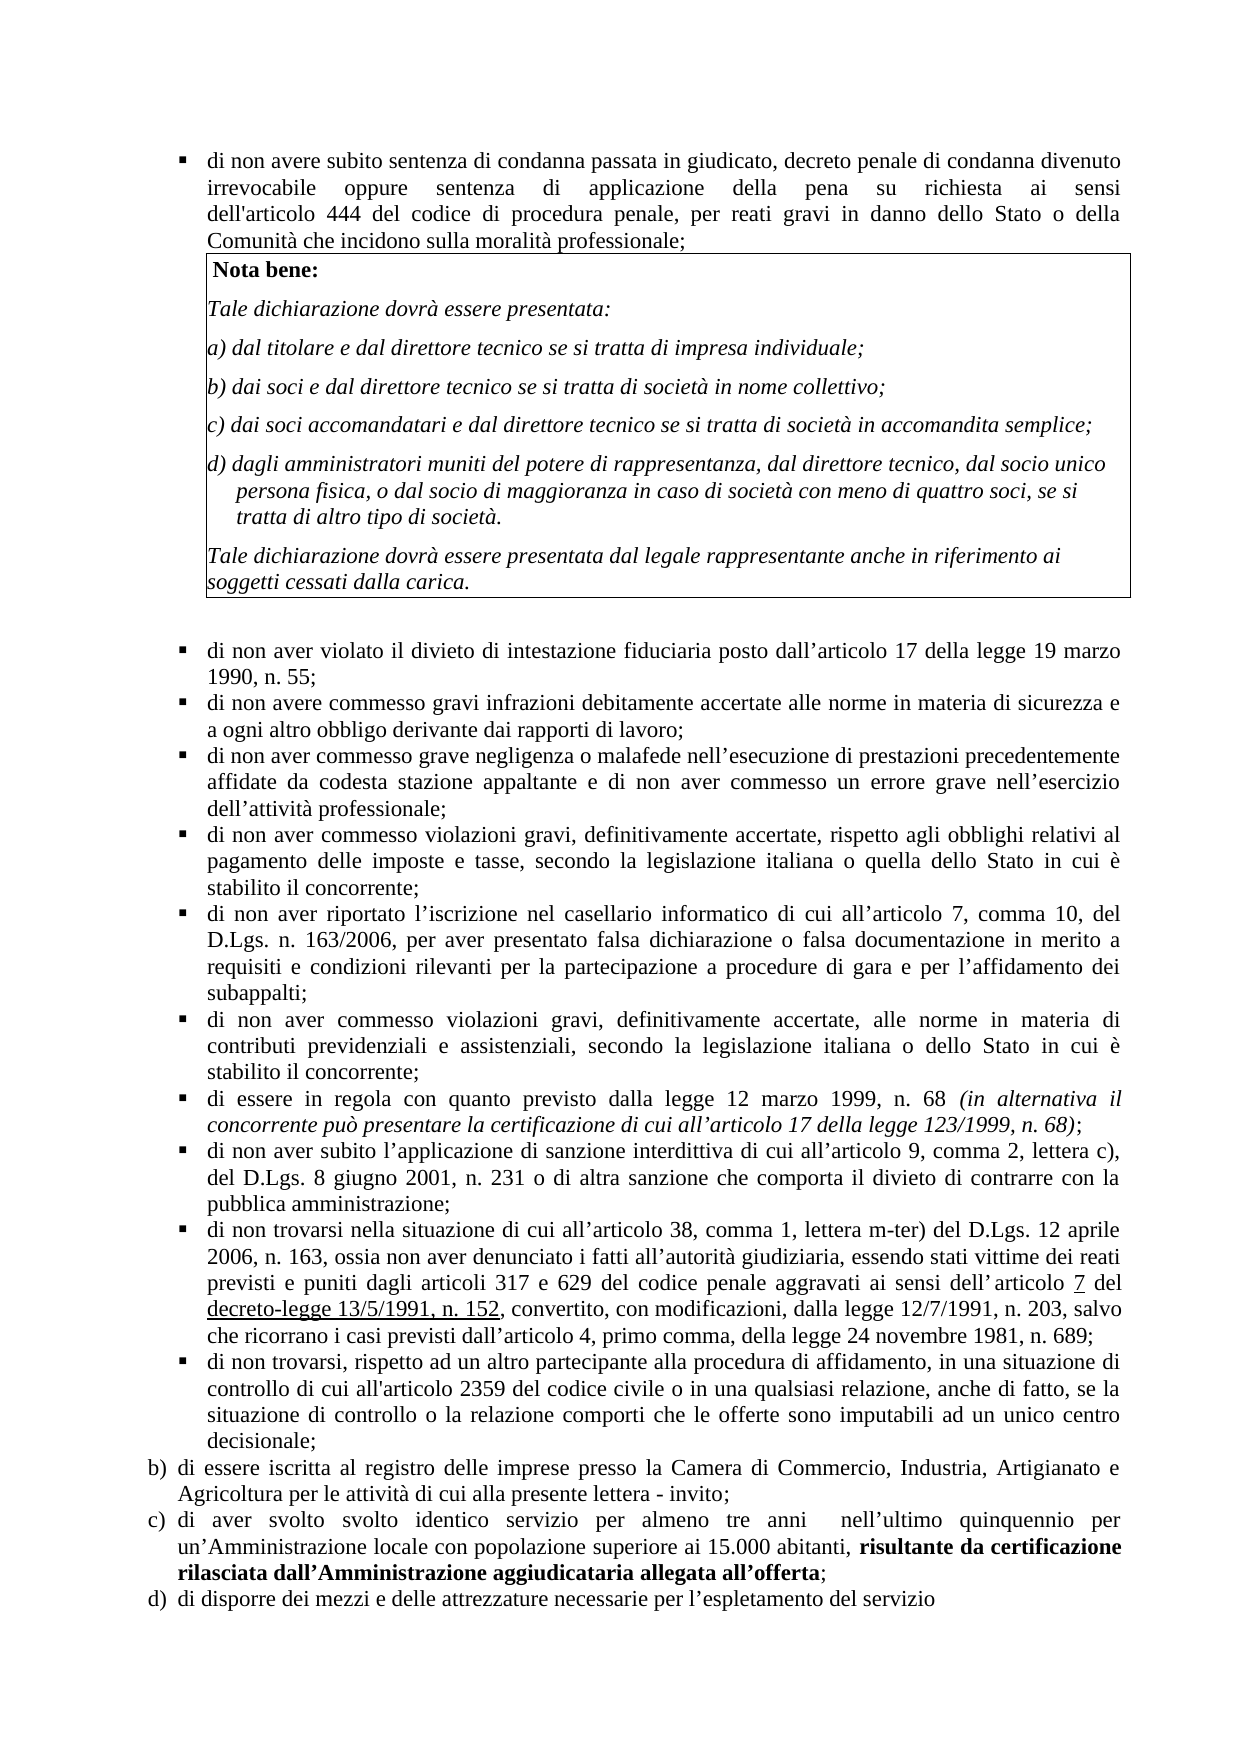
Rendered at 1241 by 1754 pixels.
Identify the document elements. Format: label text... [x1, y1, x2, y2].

list di essere iscritta al registro delle imprese presso di Commercio, Industria, Artigianato e Agricoltura per le attività di cui alla presente lettera - invito; [148, 1454, 1122, 1506]
list di non aver riportato l’iscrizione nel casellario informatico di cui all’articolo 7, comma 10, del D.Lgs. n. 163/2006, per aver presentato falsa dichiarazione o falsa documentazione in merito a requisiti e condizioni rilevanti per la partecipazione a procedure di gara e per l’affidamento dei subappalti; [177, 900, 1122, 1006]
list di non aver commesso grave negligenza o malafede nell’esecuzione di prestazioni precedentemente affidate da codesta stazione appaltante e di non aver commesso un errore grave nell’esercizio dell’attività professionale; [177, 742, 1122, 821]
list di non aver subito l’applicazione di sanzione interdittiva di cui all’articolo 9, comma 2, lettera c), del D.Lgs. 8 giugno 2001, n. 231 o di altra sanzione che comporta il divieto di contrarre con la pubblica amministrazione; [177, 1137, 1122, 1216]
list di non trovarsi, rispetto ad un altro partecipante alla procedura di affidamento, in una situazione di controllo di cui all'articolo 2359 del codice civile o in una qualsiasi relazione, anche di fatto, se la situazione di controllo o la relazione comporti che le offerte sono imputabili ad un unico centro decisionale; [177, 1348, 1122, 1454]
list di non trovarsi nella situazione di cui all’articolo 38, comma 1, lettera m-ter) del D.Lgs. 12 aprile 2006, n. 163, ossia non aver denunciato i fatti all’autorità giudiziaria, essendo stati vittime dei reati previsti e puniti dagli articoli 317 e 629 del codice penale aggravati ai sensi dell’articolo 7 del decreto-legge 13/5/1991, n. 152, convertito, con modificazioni, dalla legge 12/7/1991, n. 203, salvo che ricorrano i casi previsti dall’articolo 4, primo comma, della legge 24 novembre 1981, n. 689; [177, 1216, 1122, 1348]
list di non avere subito sentenza di condanna passata in giudicato, decreto penale di condanna divenuto irrevocabile oppure sentenza di applicazione della pena su richiesta ai sensi dell'articolo 444 del codice di procedura penale, per reati gravi in danno dello Stato o della Comunità che incidono sulla moralità professionale; [177, 148, 1122, 253]
text Tale dichiarazione dovrà essere presentata: [207, 292, 1130, 321]
list di essere in regola con quanto previsto dalla legge 12 marzo 1999, n. 68 (in alternativa il concorrente può presentare la certificazione di cui all’articolo 17 della legge 123/1999, n. 68); [177, 1085, 1122, 1137]
text c) dai soci accomandatari e dal direttore tecnico se si tratta di società in accomandita semplice; [207, 408, 1130, 438]
list di non aver violato il divieto di intestazione fiduciaria posto dall’articolo 17 della legge 19 marzo 1990, n. 55; [177, 637, 1122, 689]
text Nota bene: [207, 254, 1130, 282]
list di non avere commesso gravi infrazioni debitamente accertate alle norme in materia di sicurezza e a ogni altro obbligo derivante dai rapporti di lavoro; [177, 689, 1122, 742]
list di non aver commesso violazioni gravi, definitivamente accertate, alle norme in materia di contributi previdenziali e assistenziali, secondo la legislazione italiana o dello Stato in cui è stabilito il concorrente; [177, 1006, 1122, 1085]
list di aver svolto svolto identico servizio per almeno tre anni nell’ultimo quinquennio per un’Amministrazione locale con popolazione superiore ai 15.000 abitanti, risultante da certificazione rilasciata dall’Amministrazione aggiudicataria allegata all’offerta; [148, 1506, 1122, 1585]
text b) dai soci e dal direttore tecnico se si tratta di società in nome collettivo; [207, 369, 1130, 399]
text a) dal titolare e dal direttore tecnico se si tratta di impresa individuale; [207, 331, 1130, 360]
list di non aver commesso violazioni gravi, definitivamente accertate, rispetto agli obblighi relativi al pagamento delle imposte e tasse, secondo la legislazione italiana o quella dello Stato in cui è stabilito il concorrente; [177, 821, 1122, 900]
text Tale dichiarazione dovrà essere presentata dal legale rappresentante anche in riferimento ai soggetti cessati dalla carica. [207, 539, 1130, 597]
list di disporre dei mezzi e delle attrezzature necessarie per l’espletamento del servizio [148, 1585, 1122, 1612]
